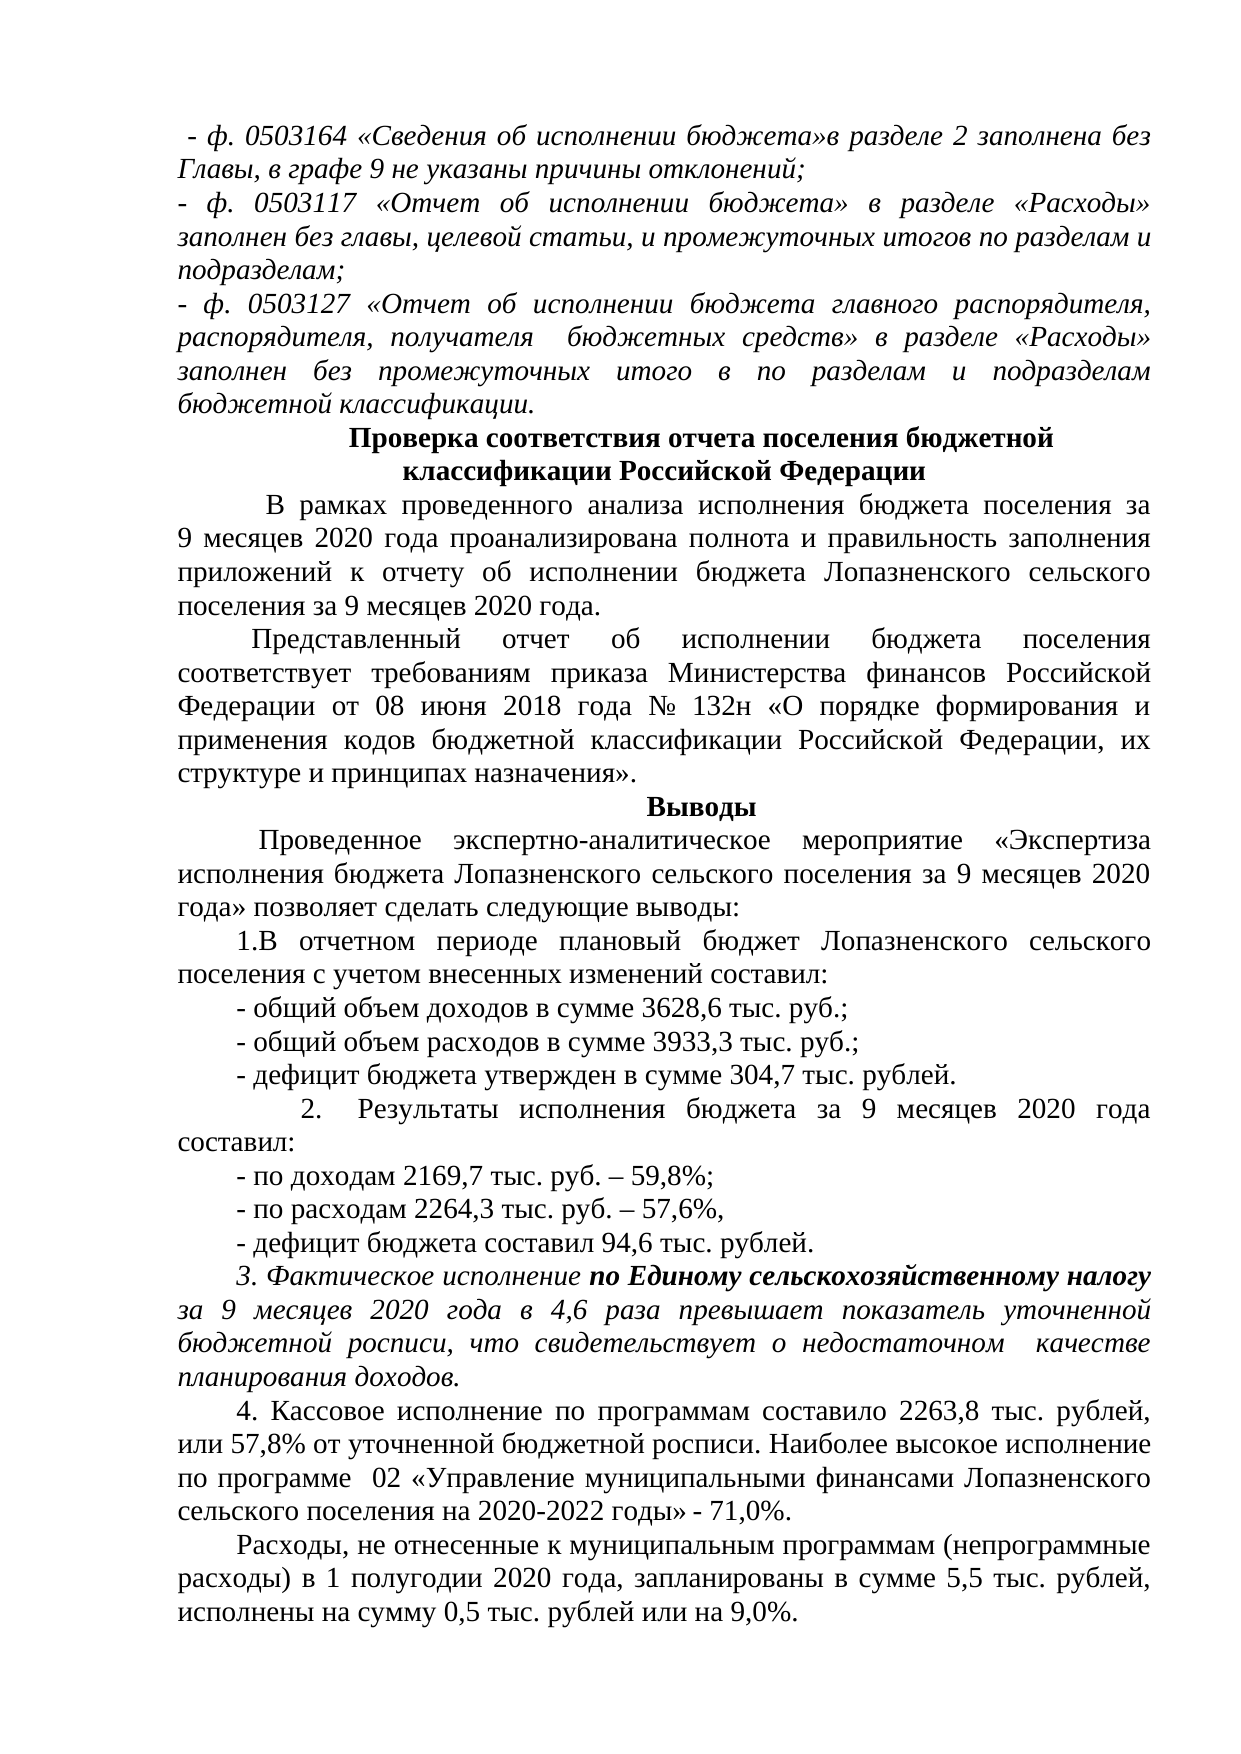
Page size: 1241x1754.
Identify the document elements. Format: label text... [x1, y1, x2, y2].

text 1.В отчетном периоде плановый бюджет Лопазненского сельского поселения с учетом внесенных изменений составил: [177, 923, 1152, 990]
text В рамках проведенного анализа исполнения бюджета поселения за 9 месяцев 2020 года проанализирована полнота и правильность заполнения приложений к отчету об исполнении бюджета Лопазненского сельского поселения за 9 месяцев 2020 года. [177, 487, 1152, 621]
text 2. Результаты исполнения бюджета за 9 месяцев 2020 года составил: [177, 1091, 1152, 1158]
text Расходы, не отнесенные к муниципальным программам (непрограммные расходы) в 1 полугодии 2020 года, запланированы в сумме 5,5 тыс. рублей, исполнены на сумму 0,5 тыс. рублей или на 9,0%. [177, 1527, 1152, 1627]
text - общий объем доходов в сумме 3628,6 тыс. руб.; [177, 990, 1152, 1024]
text 4. Кассовое исполнение по программам составило 2263,8 тыс. рублей, или 57,8% от уточненной бюджетной росписи. Наиболее высокое исполнение по программе 02 «Управление муниципальными финансами Лопазненского сельского поселения на 2020-2022 годы» - 71,0%. [177, 1393, 1152, 1527]
text - ф. 0503164 «Сведения об исполнении бюджета»в разделе 2 заполнена без Главы, в графе 9 не указаны причины отклонений; [177, 118, 1152, 185]
text - дефицит бюджета утвержден в сумме 304,7 тыс. рублей. [177, 1057, 1152, 1091]
text - ф. 0503127 «Отчет об исполнении бюджета главного распорядителя, распорядителя, получателя бюджетных средств» в разделе «Расходы» заполнен без промежуточных итого в по разделам и подразделам бюджетной классификации. [177, 286, 1152, 420]
text - по расходам 2264,3 тыс. руб. – 57,6%, [177, 1191, 1152, 1225]
text Представленный отчет об исполнении бюджета поселения соответствует требованиям приказа Министерства финансов Российской Федерации от 08 июня 2018 года № 132н «О порядке формирования и применения кодов бюджетной классификации Российской Федерации, их структуре и принципах назначения». [177, 621, 1152, 789]
text Выводы [177, 789, 1152, 822]
text - по доходам 2169,7 тыс. руб. – 59,8%; [177, 1158, 1152, 1191]
text Проверка соответствия отчета поселения бюджетной классификации Российской Федерации [177, 420, 1152, 487]
text 3. Фактическое исполнение по Единому сельскохозяйственному налогу за 9 месяцев 2020 года в 4,6 раза превышает показатель уточненной бюджетной росписи, что свидетельствует о недостаточном качестве планирования доходов. [177, 1258, 1152, 1393]
text Проведенное экспертно-аналитическое мероприятие «Экспертиза исполнения бюджета Лопазненского сельского поселения за 9 месяцев 2020 года» позволяет сделать следующие выводы: [177, 822, 1152, 923]
text - ф. 0503117 «Отчет об исполнении бюджета» в разделе «Расходы» заполнен без главы, целевой статьи, и промежуточных итогов по разделам и подразделам; [177, 185, 1152, 286]
text - общий объем расходов в сумме 3933,3 тыс. руб.; [177, 1024, 1152, 1057]
text - дефицит бюджета составил 94,6 тыс. рублей. [177, 1225, 1152, 1258]
